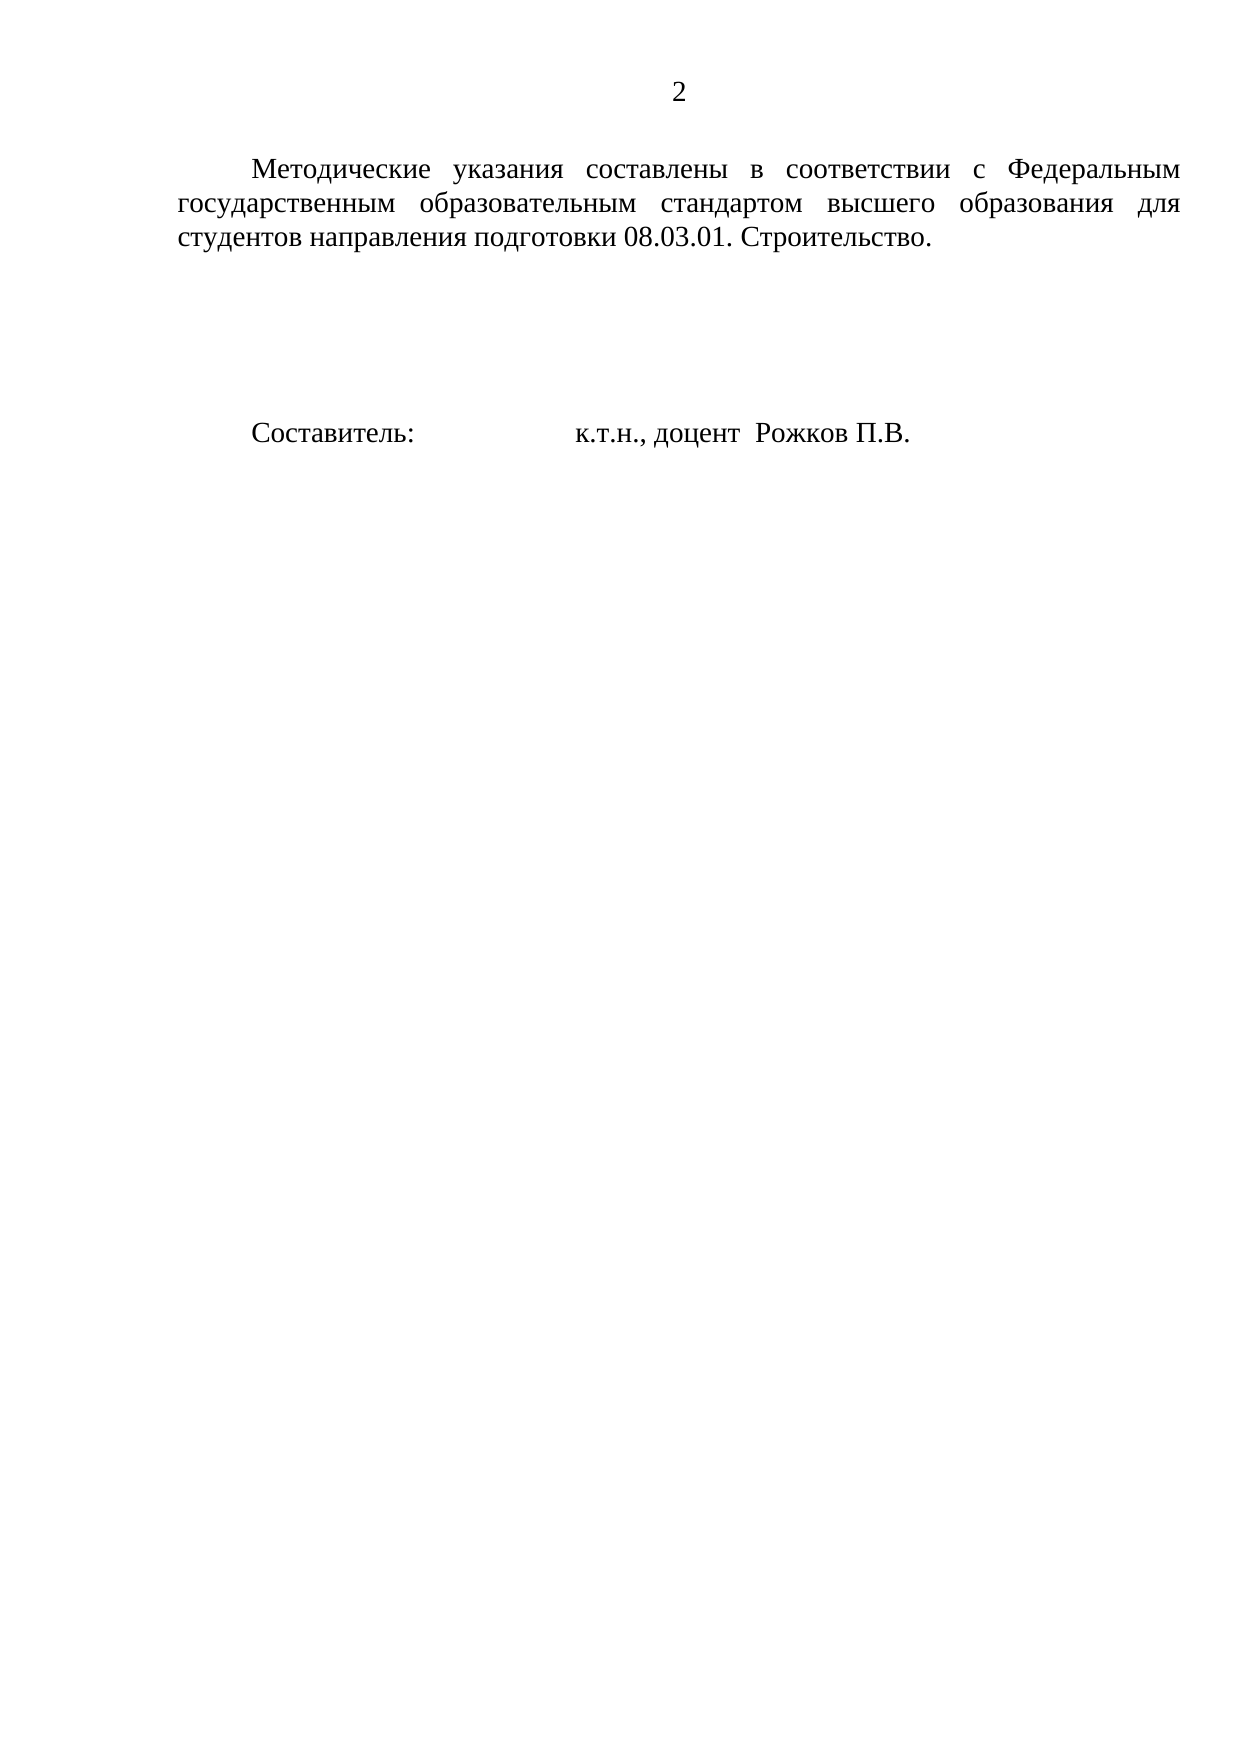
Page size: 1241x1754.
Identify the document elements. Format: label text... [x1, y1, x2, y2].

text Методические указания составлены в соответствии с Федеральным государственным образовательным стандартом высшего образования для студентов направления подготовки 08.03.01. Строительство. [177, 152, 1181, 252]
text Составитель: к.т.н., доцент Рожков П.В. [177, 415, 1181, 449]
